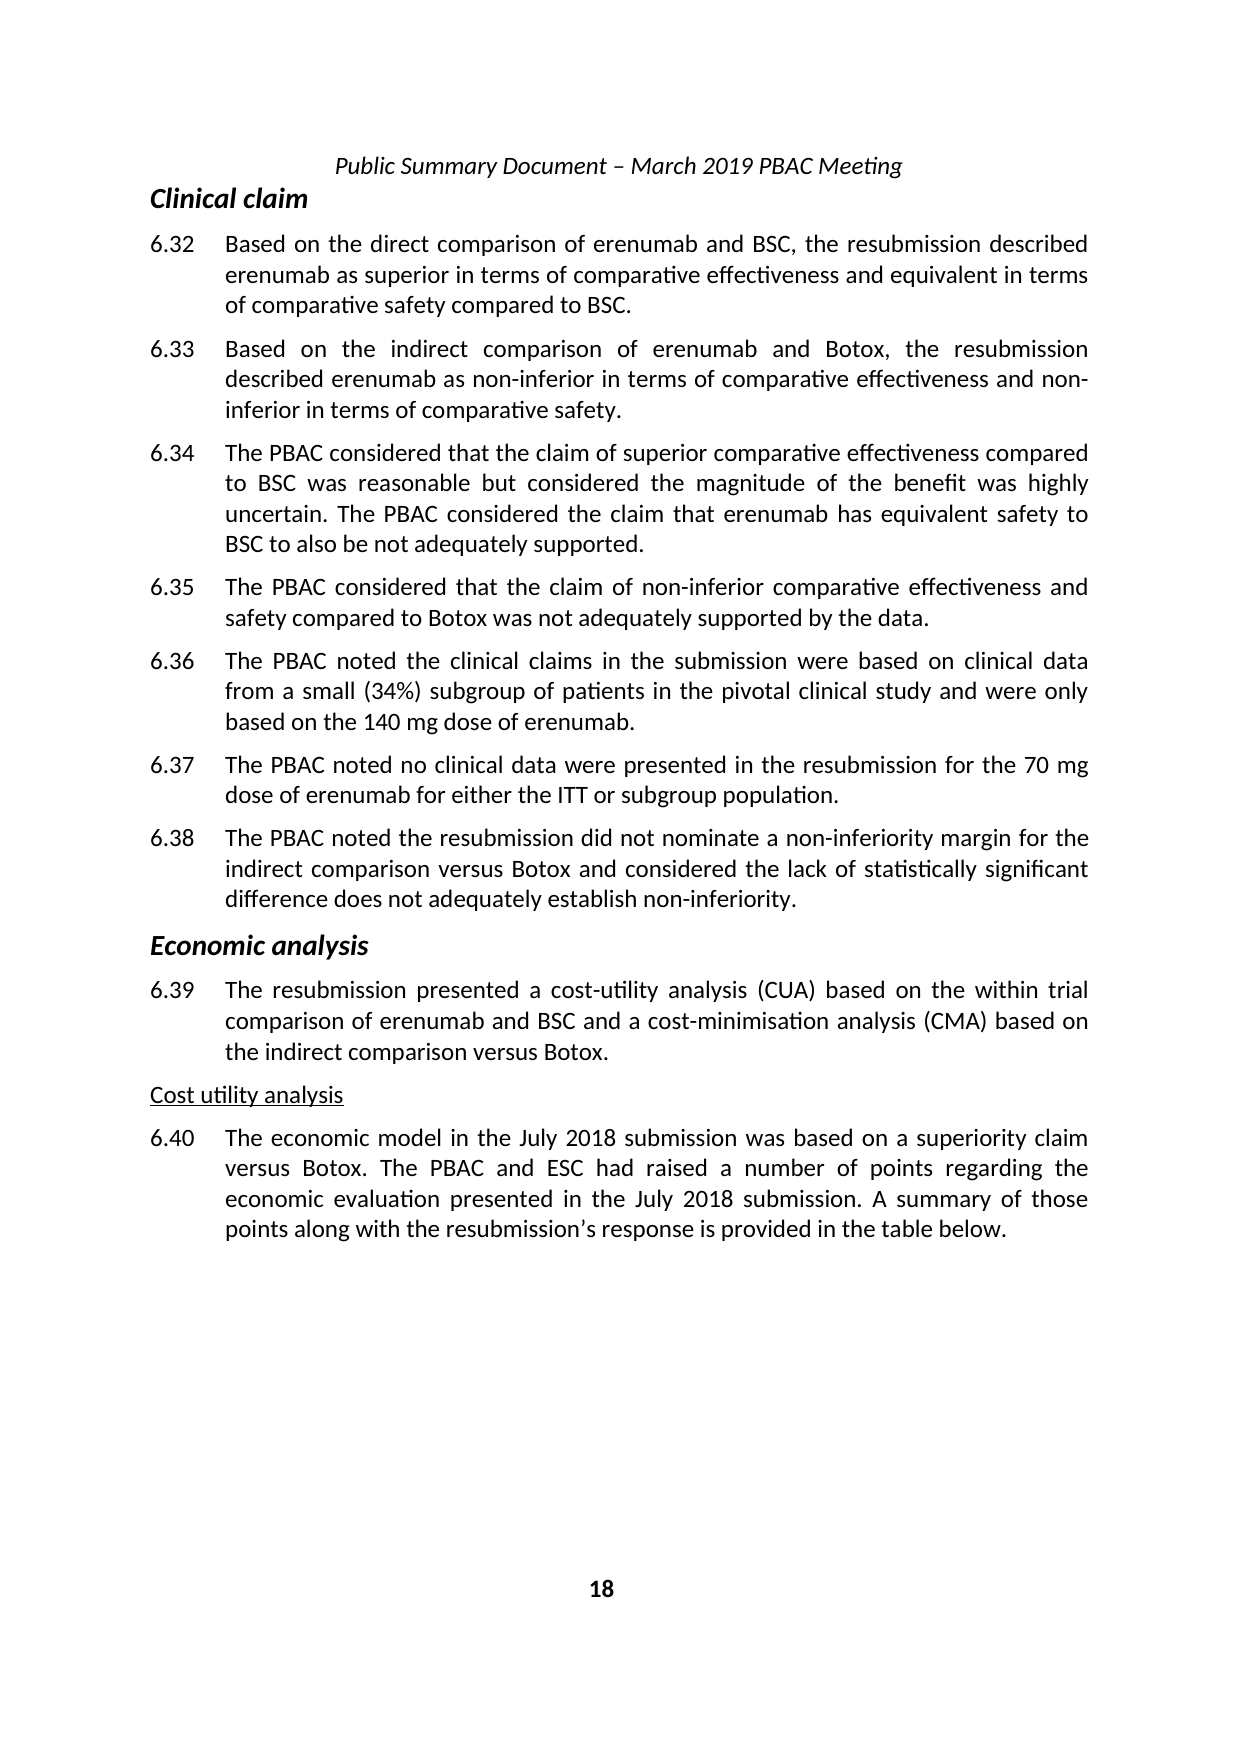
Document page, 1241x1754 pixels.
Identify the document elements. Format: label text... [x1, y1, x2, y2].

subtitle Economic analysis [150, 927, 1090, 962]
list Based on the indirect comparison of erenumab and Botox, the resubmission described erenumab as non-inferior in terms of comparative effectiveness and non-inferior in terms of comparative safety. [150, 333, 1090, 424]
list The PBAC noted no clinical data were presented in the resubmission for the 70 mg dose of erenumab for either the ITT or subgroup population. [150, 749, 1090, 810]
list The PBAC considered that the claim of non-inferior comparative effectiveness and safety compared to Botox was not adequately supported by the data. [150, 571, 1090, 632]
list The PBAC noted the resubmission did not nominate a non-inferiority margin for the indirect comparison versus Botox and considered the lack of statistically significant difference does not adequately establish non-inferiority. [150, 822, 1090, 914]
list The resubmission presented a cost-utility analysis (CUA) based on the within trial comparison of erenumab and BSC and a cost-minimisation analysis (CMA) based on the indirect comparison versus Botox. [150, 975, 1090, 1066]
list The PBAC noted the clinical claims in the submission were based on clinical data from a small (34%) subgroup of patients in the pivotal clinical study and were only based on the 140 mg dose of erenumab. [150, 645, 1090, 736]
text Cost utility analysis [150, 1079, 1090, 1109]
list The PBAC considered that the claim of superior comparative effectiveness compared to BSC was reasonable but considered the magnitude of the benefit was highly uncertain. The PBAC considered the claim that erenumab has equivalent safety to BSC to also be not adequately supported. [150, 437, 1090, 559]
subtitle Clinical claim [150, 181, 1090, 216]
list The economic model in the July 2018 submission was based on a superiority claim versus Botox. The PBAC and ESC had raised a number of points regarding the economic evaluation presented in the July 2018 submission. A summary of those points along with the resubmission’s response is provided in the table below. [150, 1122, 1090, 1244]
list Based on the direct comparison of erenumab and BSC, the resubmission described erenumab as superior in terms of comparative effectiveness and equivalent in terms of comparative safety compared to BSC. [150, 229, 1090, 320]
